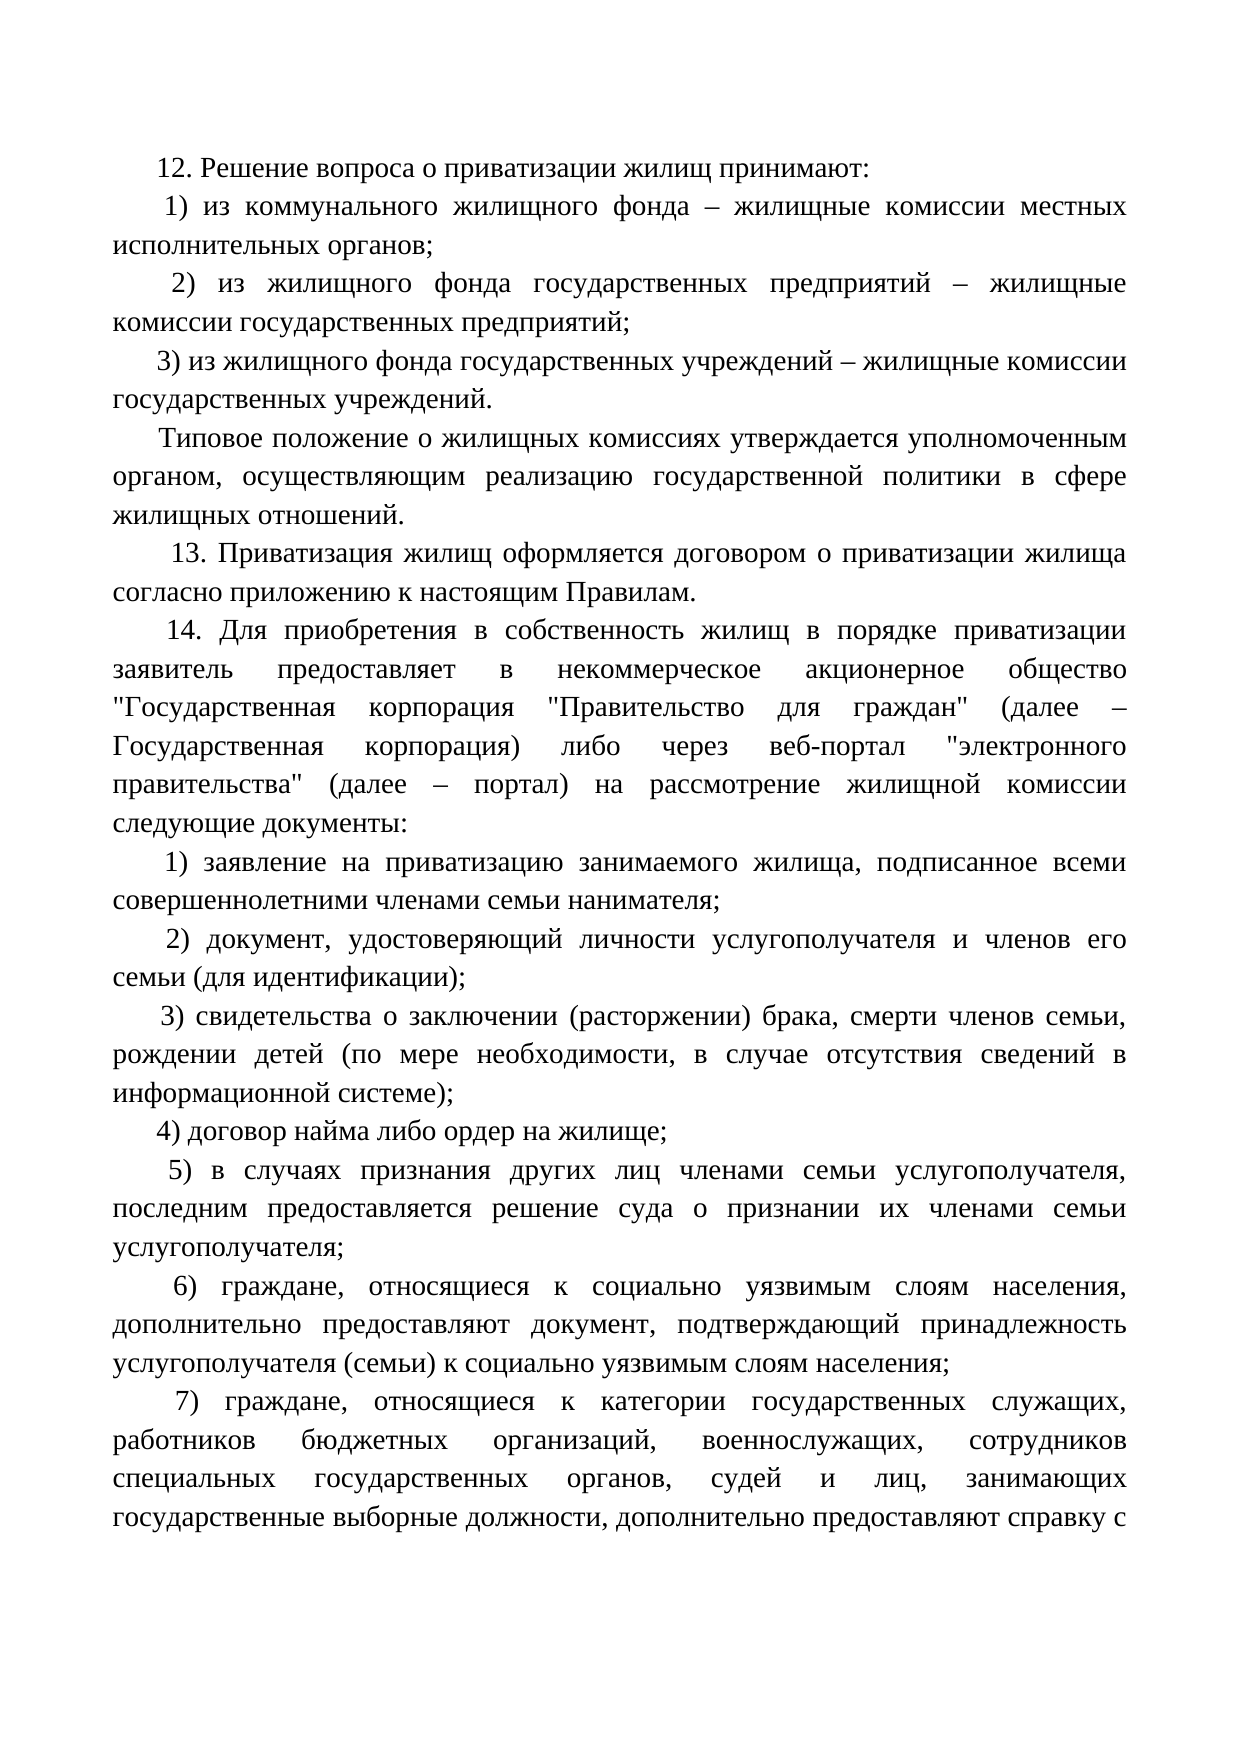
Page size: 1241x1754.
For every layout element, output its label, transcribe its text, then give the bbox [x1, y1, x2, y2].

text 1) из коммунального жилищного фонда – жилищные комиссии местных исполнительных органов; [112, 188, 1128, 261]
text 1) заявление на приватизацию занимаемого жилища, подписанное всеми совершеннолетними членами семьи нанимателя; [112, 844, 1128, 916]
text 14. Для приобретения в собственность жилищ в порядке приватизации заявитель предоставляет в некоммерческое акционерное общество "Государственная корпорация "Правительство для граждан" (далее – Государственная корпорация) либо через веб-портал "электронного правительства" (далее – портал) на рассмотрение жилищной комиссии следующие документы: [112, 612, 1128, 839]
text 12. Решение вопроса о приватизации жилищ принимают: [112, 150, 1128, 183]
text 2) из жилищного фонда государственных предприятий – жилищные комиссии государственных предприятий; [112, 266, 1128, 338]
text 13. Приватизация жилищ оформляется договором о приватизации жилища согласно приложению к настоящим Правилам. [112, 535, 1128, 607]
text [112, 1383, 1128, 1532]
text Типовое положение о жилищных комиссиях утверждается уполномоченным органом, осуществляющим реализацию государственной политики в сфере жилищных отношений. [112, 420, 1128, 530]
text 3) из жилищного фонда государственных учреждений – жилищные комиссии государственных учреждений. [112, 343, 1128, 415]
text 6) граждане, относящиеся к социально уязвимым слоям населения, дополнительно предоставляют документ, подтверждающий принадлежность услугополучателя (семьи) к социально уязвимым слоям населения; [112, 1268, 1128, 1378]
text 3) свидетельства о заключении (расторжении) брака, смерти членов семьи, рождении детей (по мере необходимости, в случае отсутствия сведений в информационной системе); [112, 998, 1128, 1108]
text 2) документ, удостоверяющий личности услугополучателя и членов его семьи (для идентификации); [112, 921, 1128, 993]
text 4) договор найма либо ордер на жилище; [112, 1113, 1128, 1147]
text 5) в случаях признания других лиц членами семьи услугополучателя, последним предоставляется решение суда о признании их членами семьи услугополучателя; [112, 1152, 1128, 1263]
